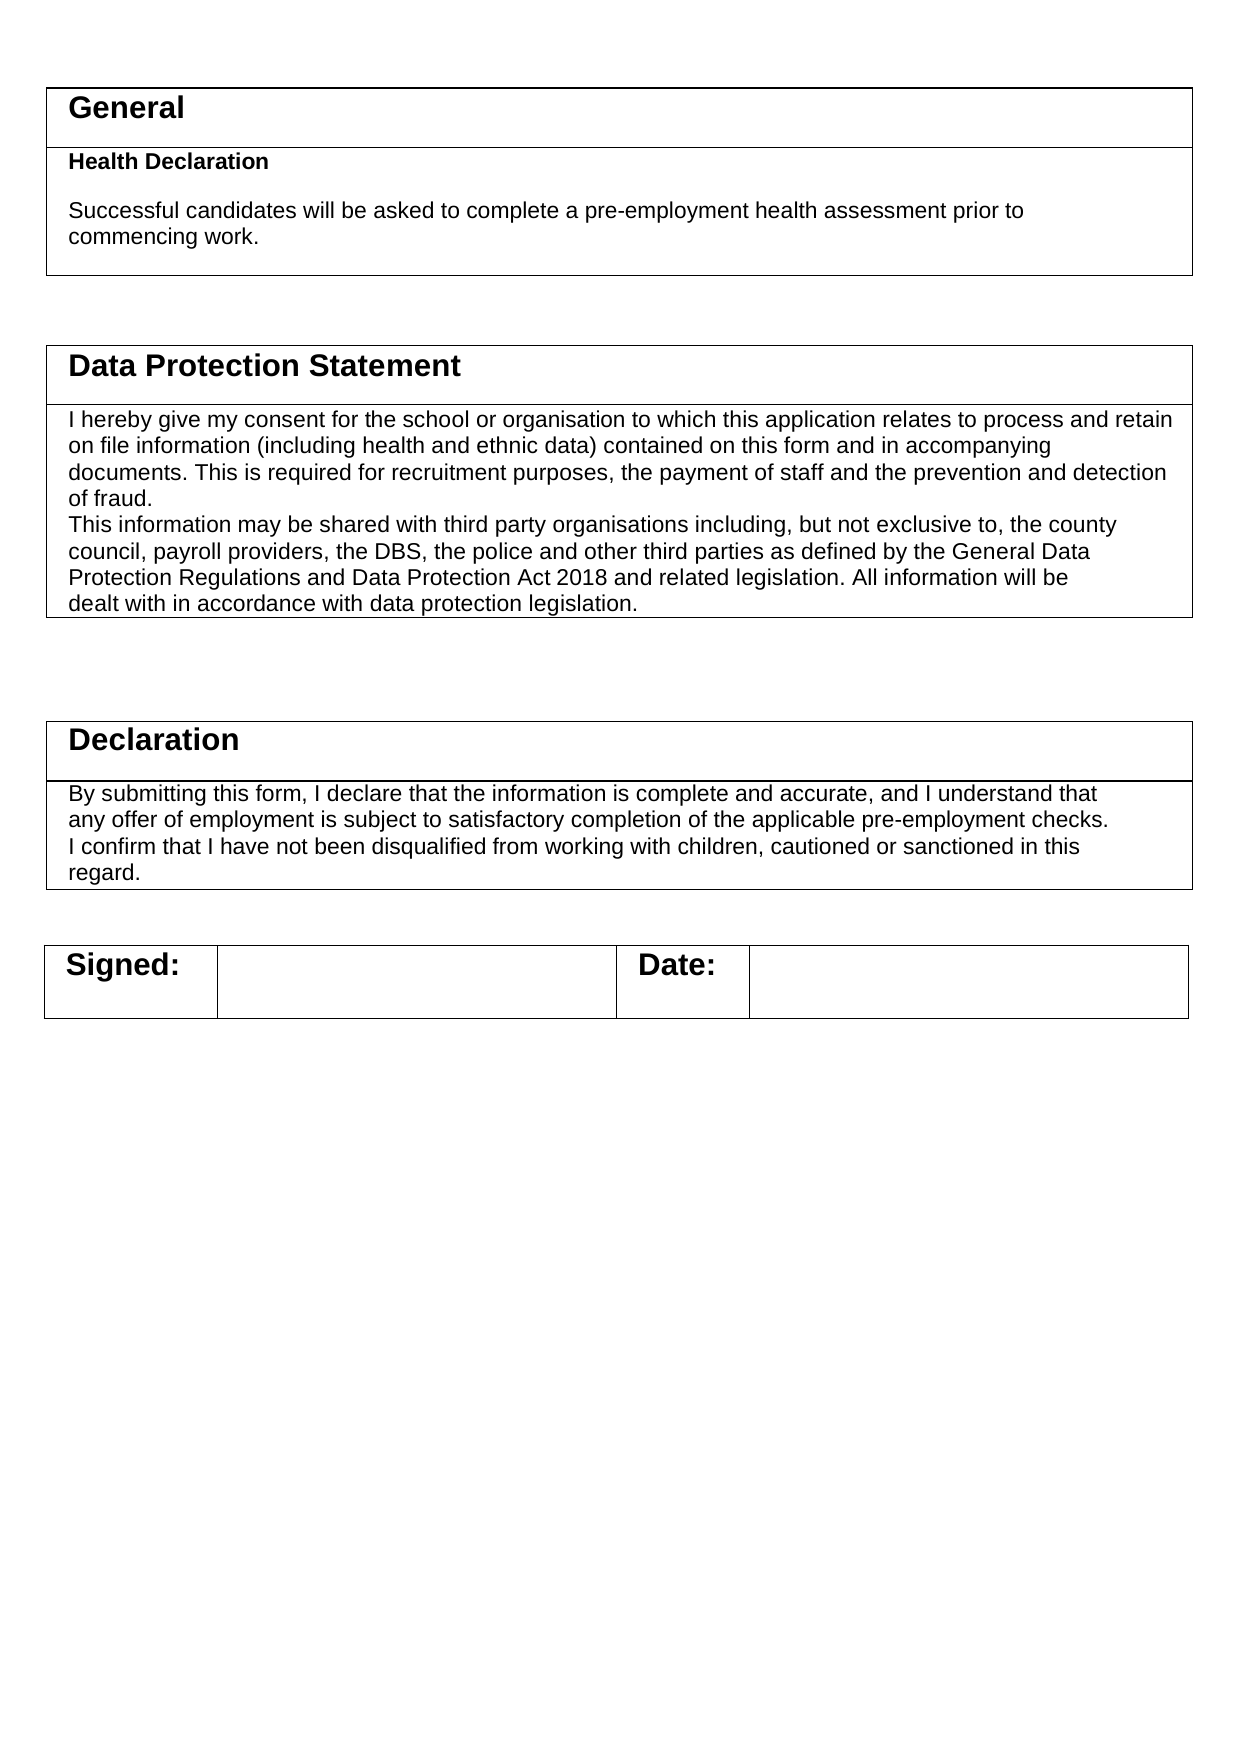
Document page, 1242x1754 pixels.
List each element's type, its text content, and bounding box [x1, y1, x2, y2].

table_header Date: [617, 946, 749, 1018]
text General [68, 89, 1217, 125]
text I hereby give my consent for the school or organisation to which this application relates to process and retain on file information (including health and ethnic data) contained on this form and in accompanying documents. This is required for recruitment purposes, the payment of staff and the prevention and detection of fraud. [68, 406, 1173, 511]
table_header [218, 946, 616, 1018]
text By submitting this form, I declare that the information is complete and accurate, and I understand that any offer of employment is subject to satisfactory completion of the applicable pre-employment checks. I confirm that I have not been disqualified from working with children, cautioned or sanctioned in this regard. [68, 780, 1109, 886]
text Health Declaration [68, 148, 1217, 174]
text Data Protection Statement [68, 347, 1217, 383]
table_header [750, 946, 1188, 1018]
text Successful candidates will be asked to complete a pre-employment health assessment prior to commencing work. [68, 197, 1160, 249]
table_header Signed: [45, 946, 217, 1018]
text Declaration [68, 721, 1217, 757]
text This information may be shared with third party organisations including, but not exclusive to, the county council, payroll providers, the DBS, the police and other third parties as defined by the General Data Protection Regulations and Data Protection Act 2018 and related legislation. All information will be dealt with in accordance with data protection legislation. [68, 511, 1122, 617]
